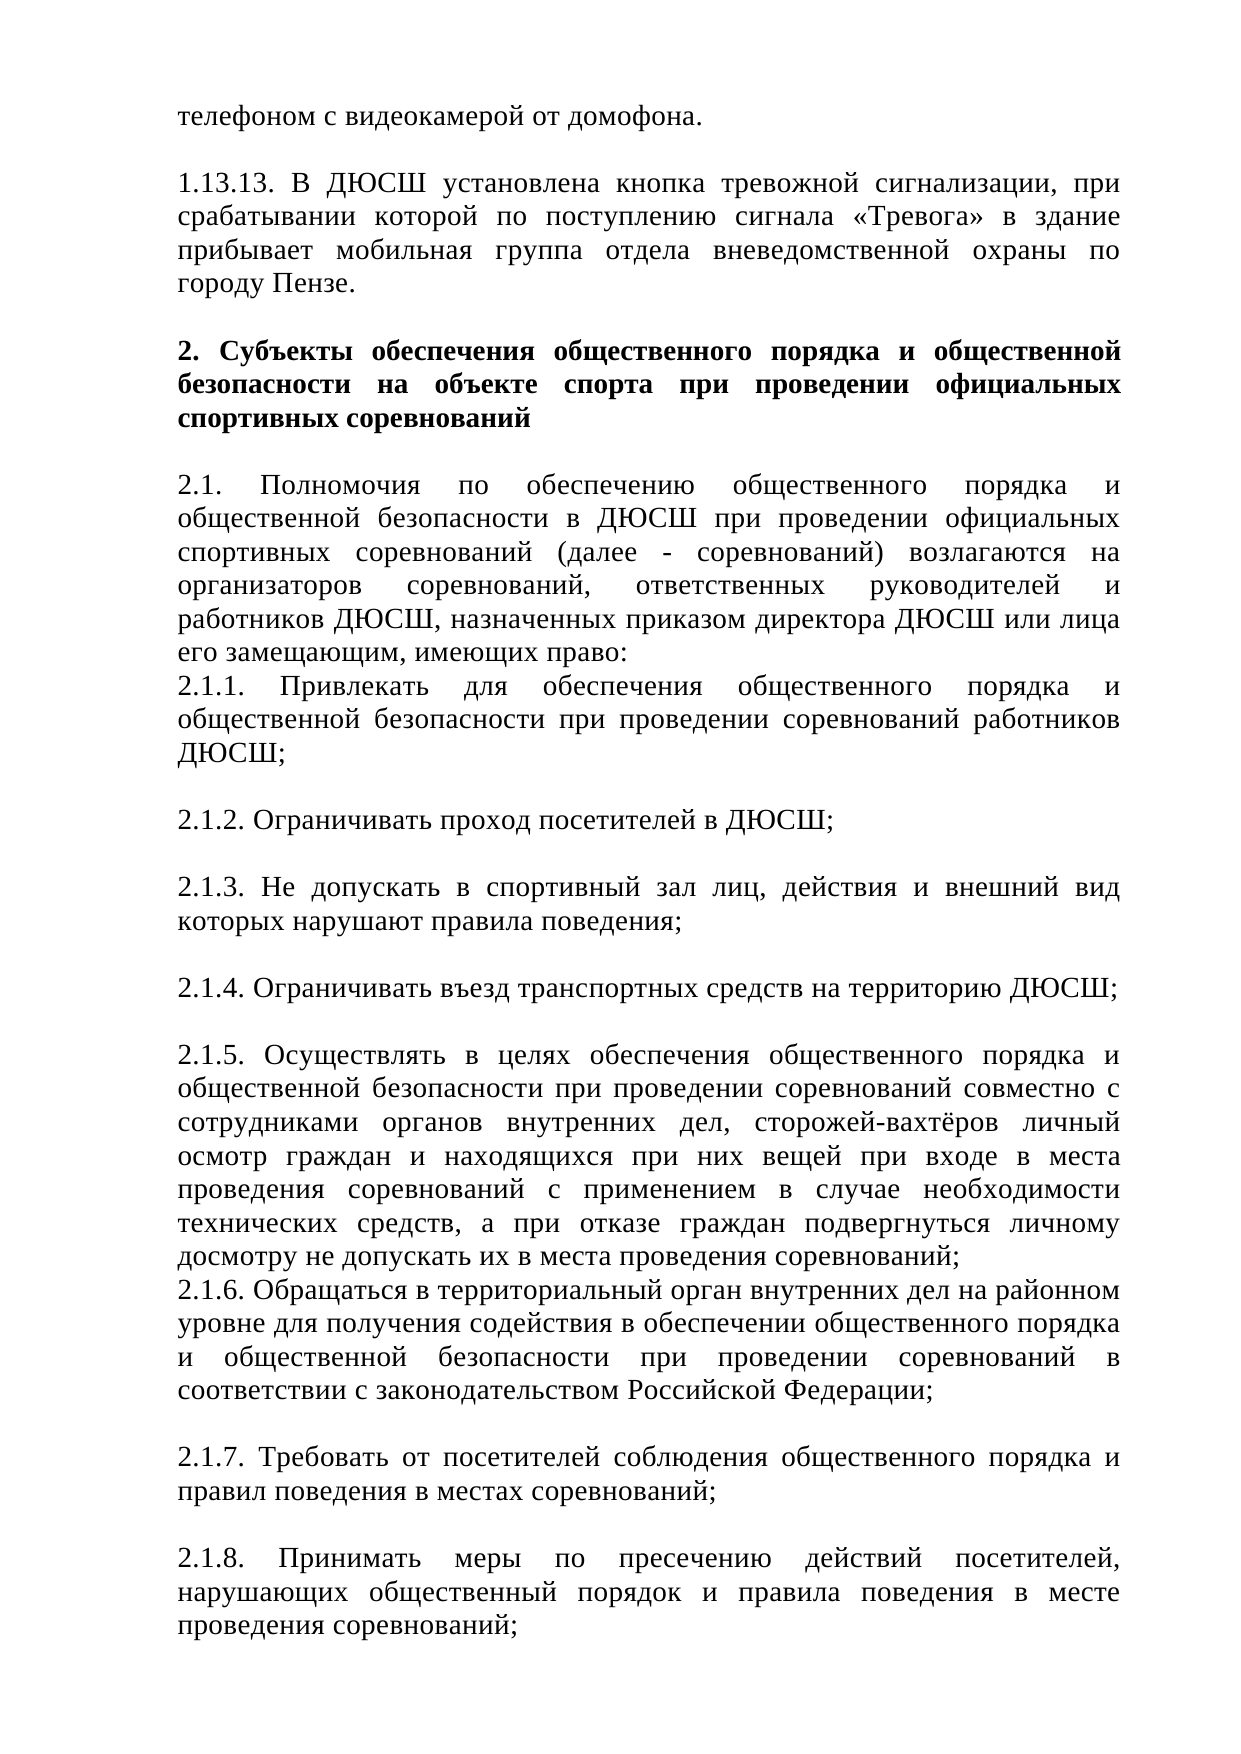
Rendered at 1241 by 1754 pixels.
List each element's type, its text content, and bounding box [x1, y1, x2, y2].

text 2.1.5. Осуществлять в целях обеспечения общественного порядка и общественной безопасности при проведении соревнований совместно с сотрудниками органов внутренних дел, сторожей-вахтёров личный осмотр граждан и находящихся при них вещей при входе в места проведения соревнований с применением в случае необходимости технических средств, а при отказе граждан подвергнуться личному досмотру не допускать их в места проведения соревнований; [177, 1037, 1122, 1272]
text 2.1.2. Ограничивать проход посетителей в ДЮСШ; [177, 802, 1122, 836]
text 2.1. Полномочия по обеспечению общественного порядка и общественной безопасности в ДЮСШ при проведении официальных спортивных соревнований (далее - соревнований) возлагаются на организаторов соревнований, ответственных руководителей и работников ДЮСШ, назначенных приказом директора ДЮСШ или лица его замещающим, имеющих право: [177, 467, 1122, 668]
text 2.1.3. Не допускать в спортивный зал лиц, действия и внешний вид которых нарушают правила поведения; [177, 869, 1122, 936]
text 2.1.6. Обращаться в территориальный орган внутренних дел на районном уровне для получения содействия в обеспечении общественного порядка и общественной безопасности при проведении соревнований в соответствии с законодательством Российской Федерации; [177, 1272, 1122, 1406]
text 2.1.1. Привлекать для обеспечения общественного порядка и общественной безопасности при проведении соревнований работников ДЮСШ; [177, 668, 1122, 769]
text 2.1.8. Принимать меры по пресечению действий посетителей, нарушающих общественный порядок и правила поведения в месте проведения соревнований; [177, 1540, 1122, 1641]
text 1.13.13. В ДЮСШ установлена кнопка тревожной сигнализации, при срабатывании которой по поступлению сигнала «Тревога» в здание прибывает мобильная группа отдела вневедомственной охраны по городу Пензе. [177, 165, 1122, 299]
text 2. Субъекты обеспечения общественного порядка и общественной безопасности на объекте спорта при проведении официальных спортивных соревнований [177, 333, 1122, 433]
text 2.1.7. Требовать от посетителей соблюдения общественного порядка и правил поведения в местах соревнований; [177, 1439, 1122, 1507]
text 2.1.4. Ограничивать въезд транспортных средств на территорию ДЮСШ; [177, 970, 1122, 1003]
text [177, 98, 1122, 131]
